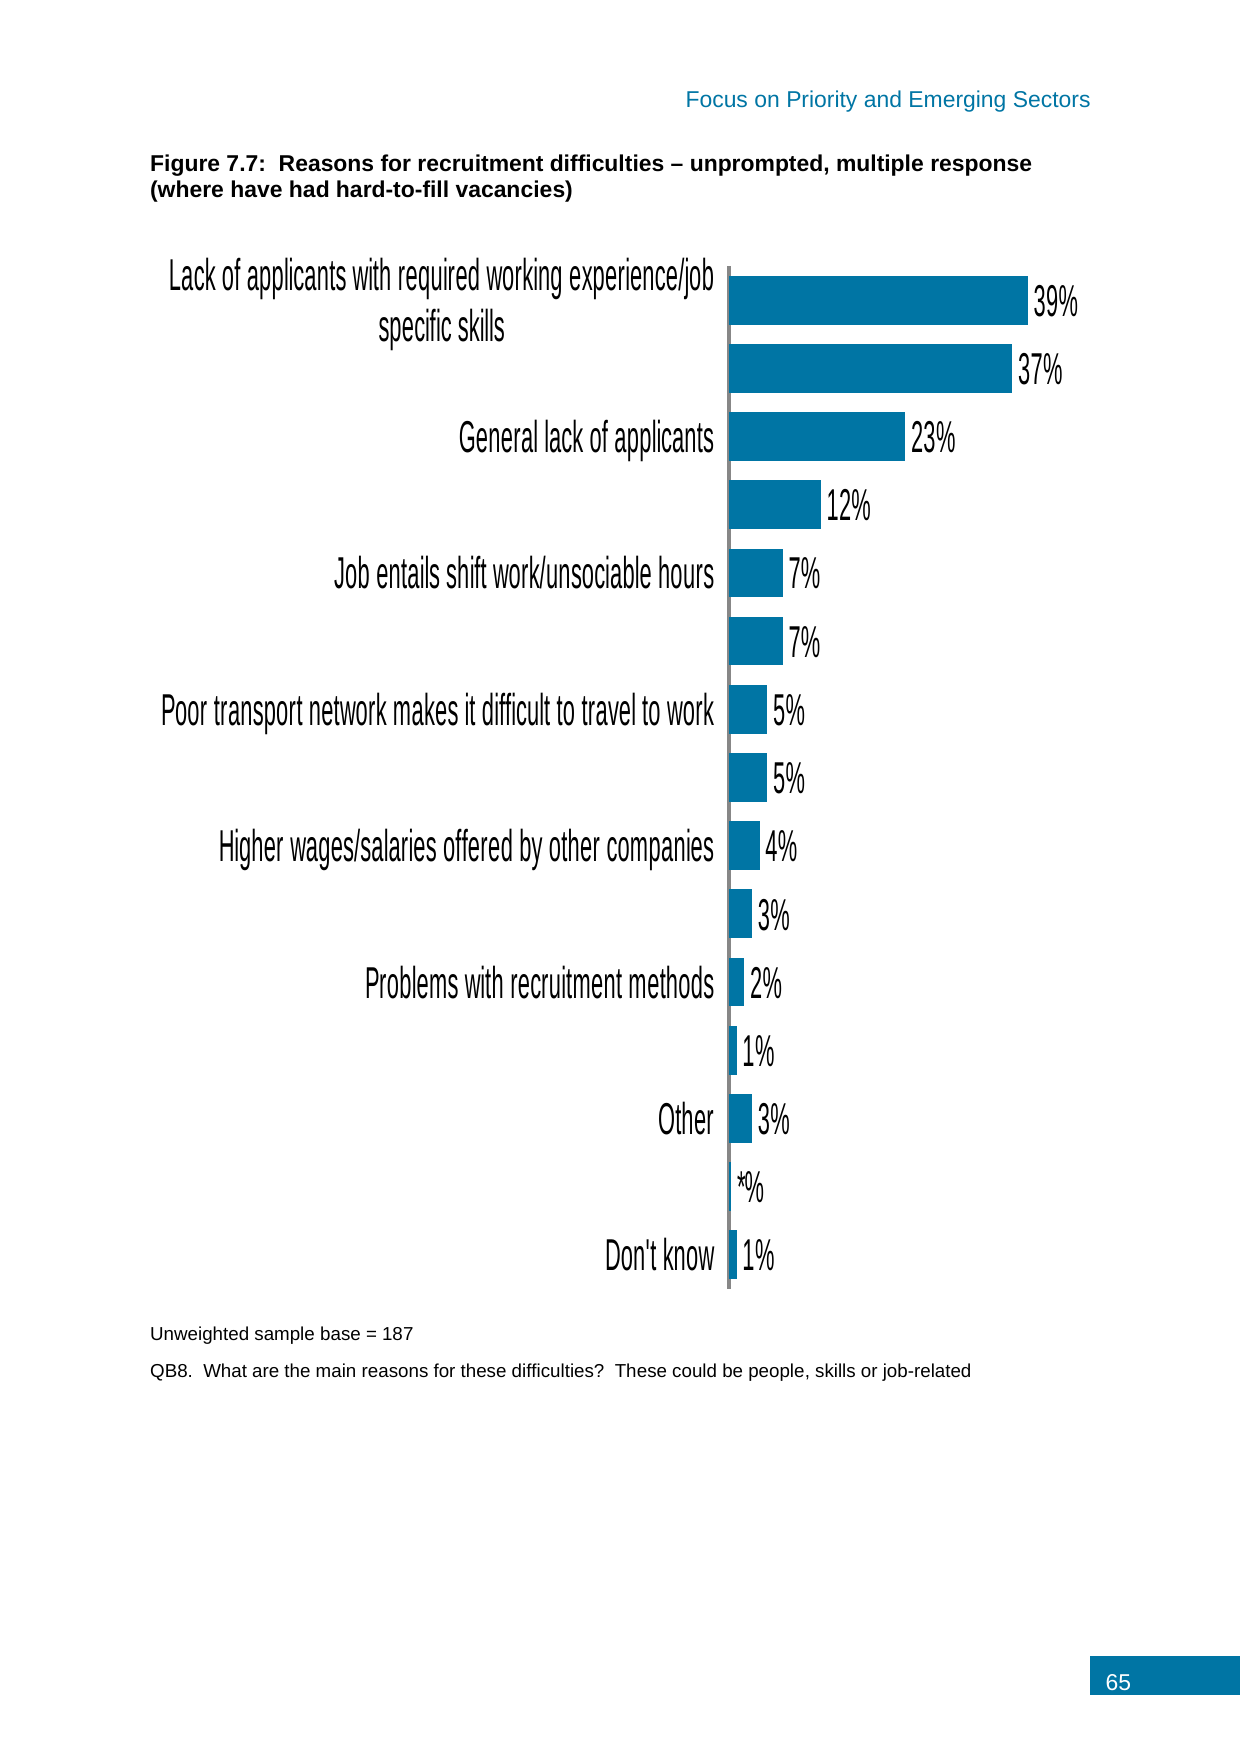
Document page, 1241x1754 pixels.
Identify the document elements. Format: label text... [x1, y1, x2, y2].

text Figure 7.7: Reasons for recruitment difficulties – unprompted, multiple response (where have had hard-to-fill vacancies) [150, 150, 1090, 203]
text Unweighted sample base = 187 [150, 1323, 1090, 1344]
text QB8. What are the main reasons for these difficulties? These could be people, skills or job-related [150, 1360, 1090, 1382]
